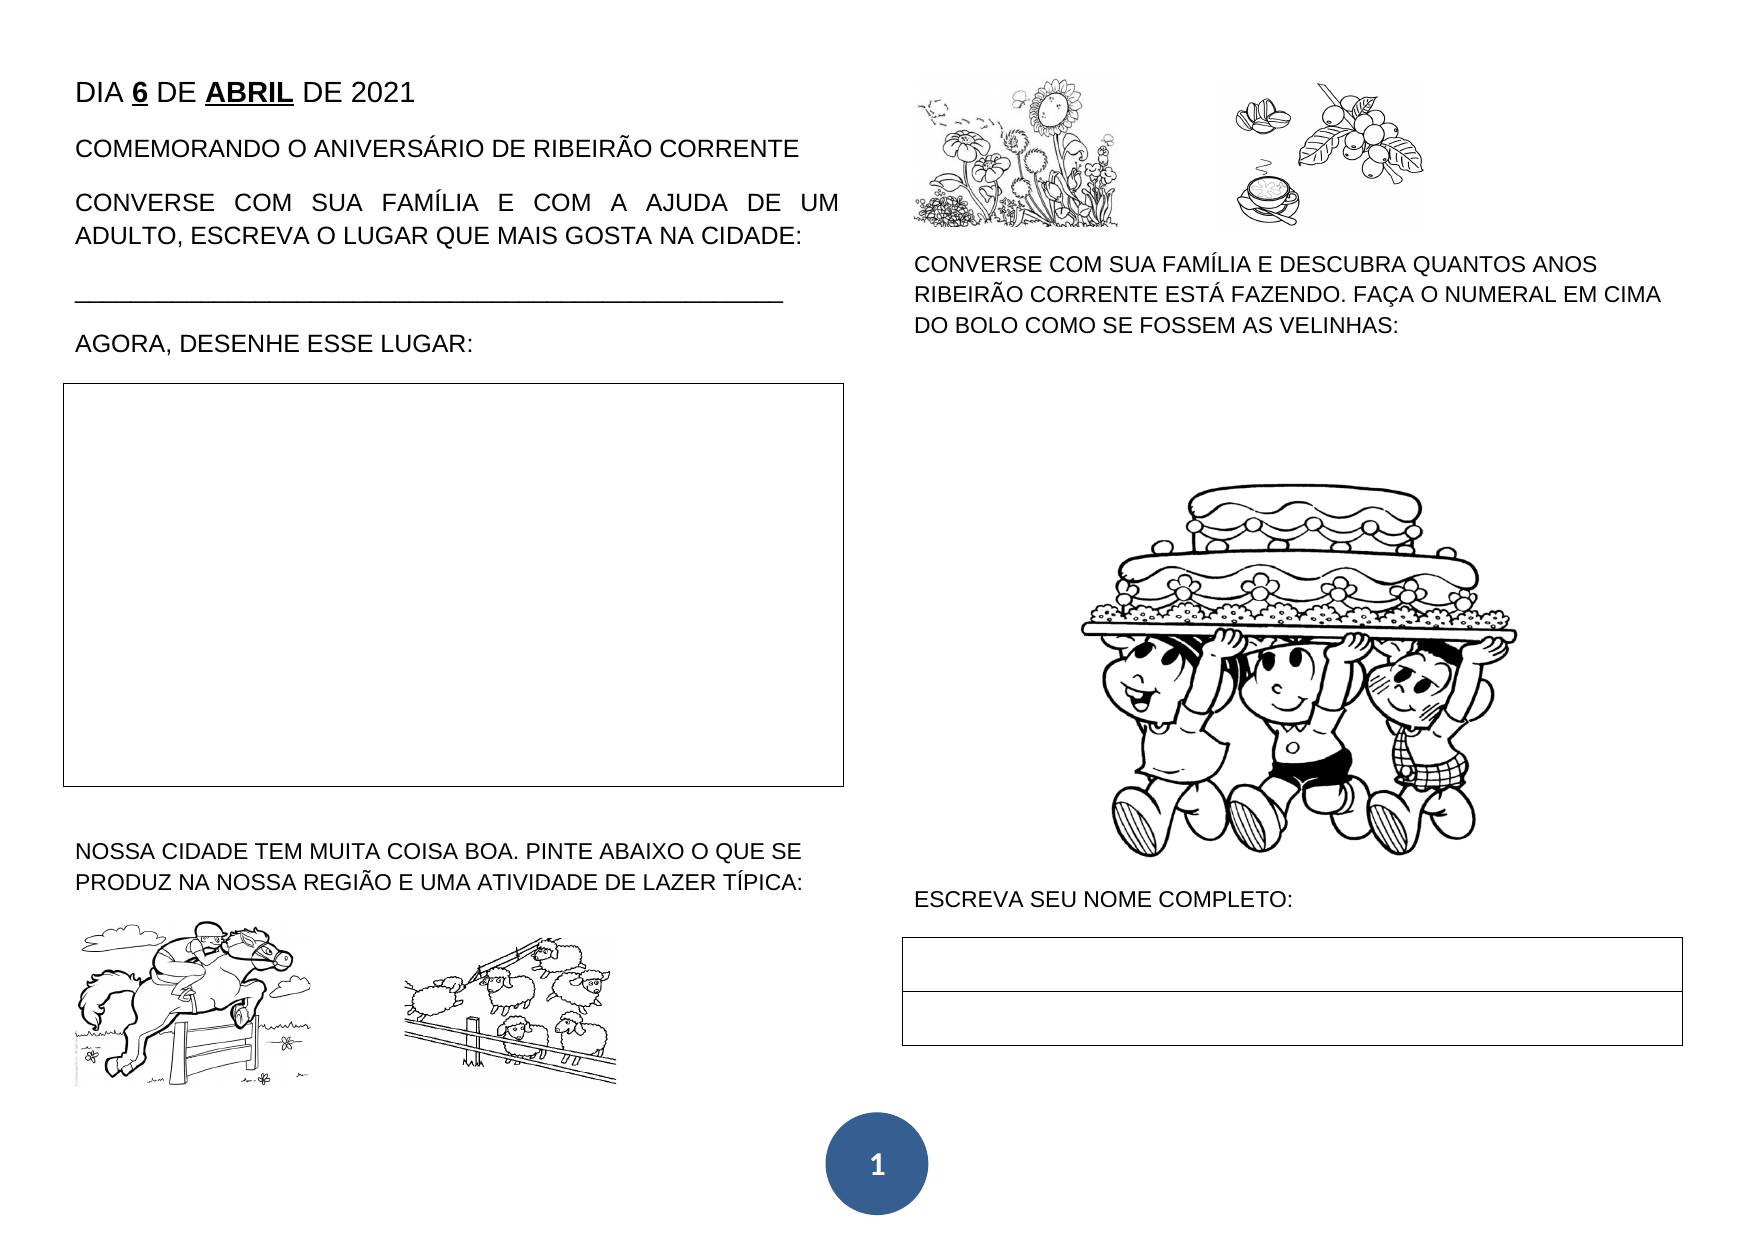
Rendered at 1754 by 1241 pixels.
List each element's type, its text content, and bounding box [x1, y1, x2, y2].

text COMEMORANDO O ANIVERSÁRIO DE RIBEIRÃO CORRENTE [75, 134, 840, 163]
text NOSSA CIDADE TEM MUITA COISA BOA. PINTE ABAIXO O QUE SE PRODUZ NA NOSSA REGIÃO E UMA ATIVIDADE DE LAZER TÍPICA: [75, 838, 840, 895]
text DIA 6 DE ABRIL DE 2021 [75, 75, 840, 108]
table_cell [903, 992, 1682, 1044]
text CONVERSE COM SUA FAMÍLIA E COM A AJUDA DE UM ADULTO, ESCREVA O LUGAR QUE MAIS GOSTA NA CIDADE: [75, 188, 840, 250]
table_header [903, 938, 1682, 991]
picture [1215, 79, 1425, 227]
text CONVERSE COM SUA FAMÍLIA E DESCUBRA QUANTOS ANOS RIBEIRÃO CORRENTE ESTÁ FAZENDO. FAÇA O NUMERAL EM CIMA DO BOLO COMO SE FOSSEM AS VELINHAS: [914, 251, 1679, 338]
picture [913, 75, 1120, 227]
text AGORA, DESENHE ESSE LUGAR: [75, 329, 840, 358]
table_header [64, 384, 843, 786]
picture [404, 938, 617, 1086]
picture [75, 919, 311, 1086]
text ___________________________________________________ [75, 275, 840, 304]
text ESCREVA SEU NOME COMPLETO: [914, 886, 1679, 912]
picture [1065, 362, 1527, 862]
